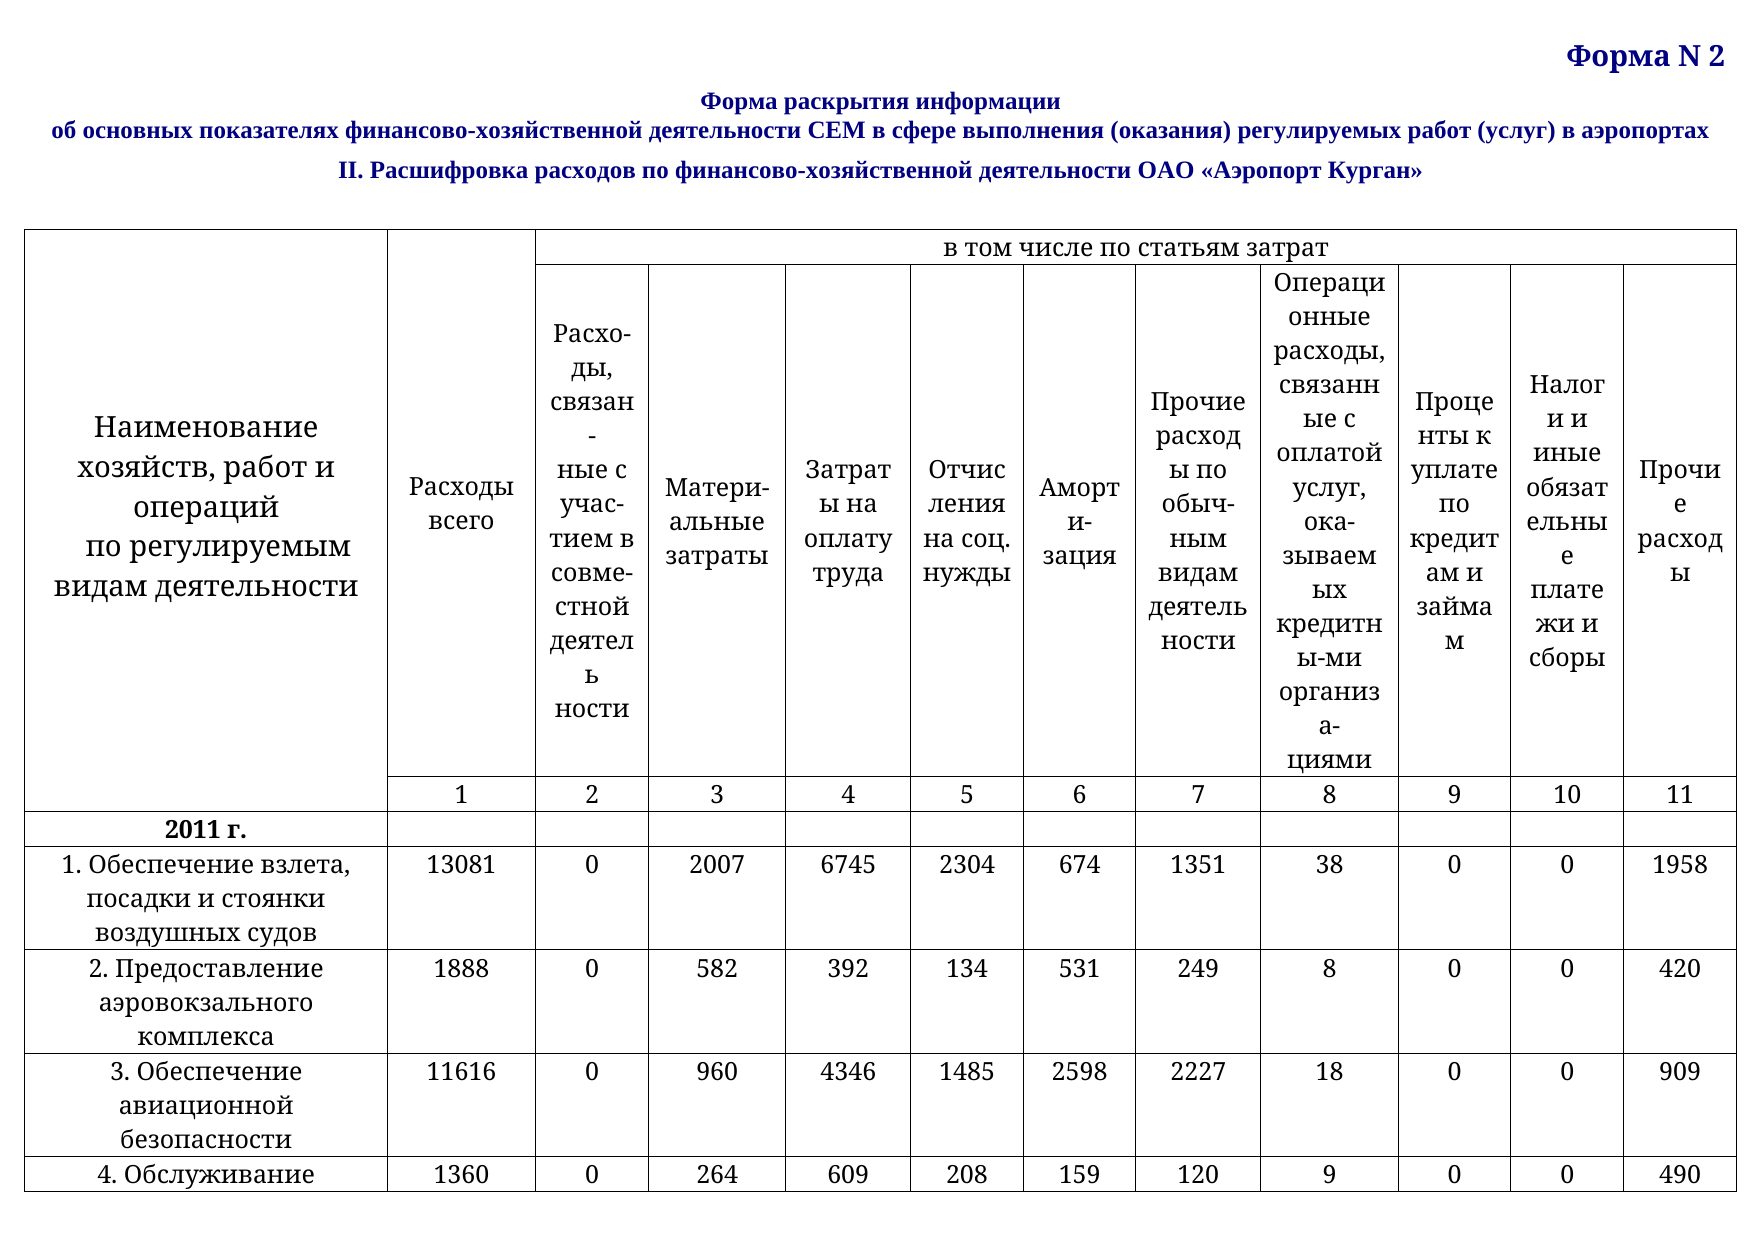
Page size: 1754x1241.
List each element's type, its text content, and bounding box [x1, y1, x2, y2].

table_cell Прочие расходы [1624, 265, 1736, 776]
table_cell 2007 [649, 847, 785, 949]
table_cell [649, 812, 785, 846]
table_cell Операционные расходы, связанные с оплатой услуг, ока-зываемых кредитны-ми организа- циями [1261, 265, 1398, 776]
table_cell 2598 [1024, 1054, 1135, 1156]
table_cell 1888 [388, 950, 535, 1052]
table_cell [1624, 812, 1736, 846]
table_cell [1399, 812, 1510, 846]
table_cell [911, 812, 1023, 846]
table_cell Затраты на оплату труда [786, 265, 910, 776]
table_cell 208 [911, 1157, 1023, 1191]
subtitle II. Расшифровка расходов по финансово-хозяйственной деятельности ОАО «Аэропорт Курган» [36, 155, 1725, 184]
table_header Расходы всего [388, 230, 535, 776]
table_cell 1351 [1136, 847, 1260, 949]
table_cell 4 [786, 777, 910, 811]
table_cell [536, 812, 648, 846]
table_cell 0 [1511, 1054, 1623, 1156]
text Форма N 2 [86, 35, 1725, 75]
table_cell 582 [649, 950, 785, 1052]
table_cell 0 [536, 1157, 648, 1191]
table_cell 10 [1511, 777, 1623, 811]
table_cell 7 [1136, 777, 1260, 811]
table_cell 674 [1024, 847, 1135, 949]
subtitle Форма раскрытия информации об основных показателях финансово-хозяйственной деятельности СЕМ в сфере выполнения (оказания) регулируемых работ (услуг) в аэропортах [36, 86, 1725, 144]
table_cell 6745 [786, 847, 910, 949]
table_cell 6 [1024, 777, 1135, 811]
table_cell 2227 [1136, 1054, 1260, 1156]
table_cell Проценты к уплате по кредитам и займам [1399, 265, 1510, 776]
table_cell 1360 [388, 1157, 535, 1191]
table_cell 11 [1624, 777, 1736, 811]
table_cell 159 [1024, 1157, 1135, 1191]
table_cell [1136, 812, 1260, 846]
table_cell 609 [786, 1157, 910, 1191]
table_cell 249 [1136, 950, 1260, 1052]
table_cell 38 [1261, 847, 1398, 949]
table_cell 960 [649, 1054, 785, 1156]
table_cell 9 [1399, 777, 1510, 811]
table_cell Матери- альные затраты [649, 265, 785, 776]
table_cell Налоги и иные обязательные платежи и сборы [1511, 265, 1623, 776]
table_cell 0 [536, 847, 648, 949]
table_cell 392 [786, 950, 910, 1052]
table_cell [1024, 812, 1135, 846]
table_cell 1 [388, 777, 535, 811]
table_cell 3. Обеспечение авиационной безопасности [25, 1054, 387, 1156]
table_cell 5 [911, 777, 1023, 811]
table_header в том числе по статьям затрат [536, 230, 1736, 264]
table_cell [786, 812, 910, 846]
table_cell 3 [649, 777, 785, 811]
table_cell 18 [1261, 1054, 1398, 1156]
table_cell 0 [1399, 950, 1510, 1052]
table_cell Расхо-ды, связан- ные с учас- тием в совме-стной деятель ности [536, 265, 648, 776]
table_cell 134 [911, 950, 1023, 1052]
table_cell 2011 г. [25, 812, 387, 846]
table_cell 0 [1511, 950, 1623, 1052]
table_cell 120 [1136, 1157, 1260, 1191]
table_cell Аморти- зация [1024, 265, 1135, 776]
table_cell 0 [1511, 1157, 1623, 1191]
table_cell 0 [1511, 847, 1623, 949]
table_cell 8 [1261, 950, 1398, 1052]
table_header Наименование хозяйств, работ и операций по регулируемым видам деятельности [25, 230, 387, 811]
table_cell 490 [1624, 1157, 1736, 1191]
table_cell 909 [1624, 1054, 1736, 1156]
table_cell 0 [1399, 847, 1510, 949]
table_cell 2304 [911, 847, 1023, 949]
table_cell 1958 [1624, 847, 1736, 949]
table_cell [1261, 812, 1398, 846]
table_cell Отчис ления на соц. нужды [911, 265, 1023, 776]
table_cell [388, 812, 535, 846]
table_cell 2. Предоставление аэровокзального комплекса [25, 950, 387, 1052]
table_cell 1. Обеспечение взлета, посадки и стоянки воздушных судов [25, 847, 387, 949]
table_cell 9 [1261, 1157, 1398, 1191]
table_cell 11616 [388, 1054, 535, 1156]
table_cell 0 [536, 950, 648, 1052]
table_cell 0 [1399, 1054, 1510, 1156]
table_cell [1511, 812, 1623, 846]
table_cell Прочие расходы по обыч-ным видам деятель ности [1136, 265, 1260, 776]
table_cell 4346 [786, 1054, 910, 1156]
table_cell 8 [1261, 777, 1398, 811]
table_cell 1485 [911, 1054, 1023, 1156]
table_cell 531 [1024, 950, 1135, 1052]
table_cell 420 [1624, 950, 1736, 1052]
table_cell 264 [649, 1157, 785, 1191]
table_cell 2 [536, 777, 648, 811]
table_cell 0 [536, 1054, 648, 1156]
table_cell 0 [1399, 1157, 1510, 1191]
table_cell 13081 [388, 847, 535, 949]
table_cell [25, 1157, 387, 1191]
